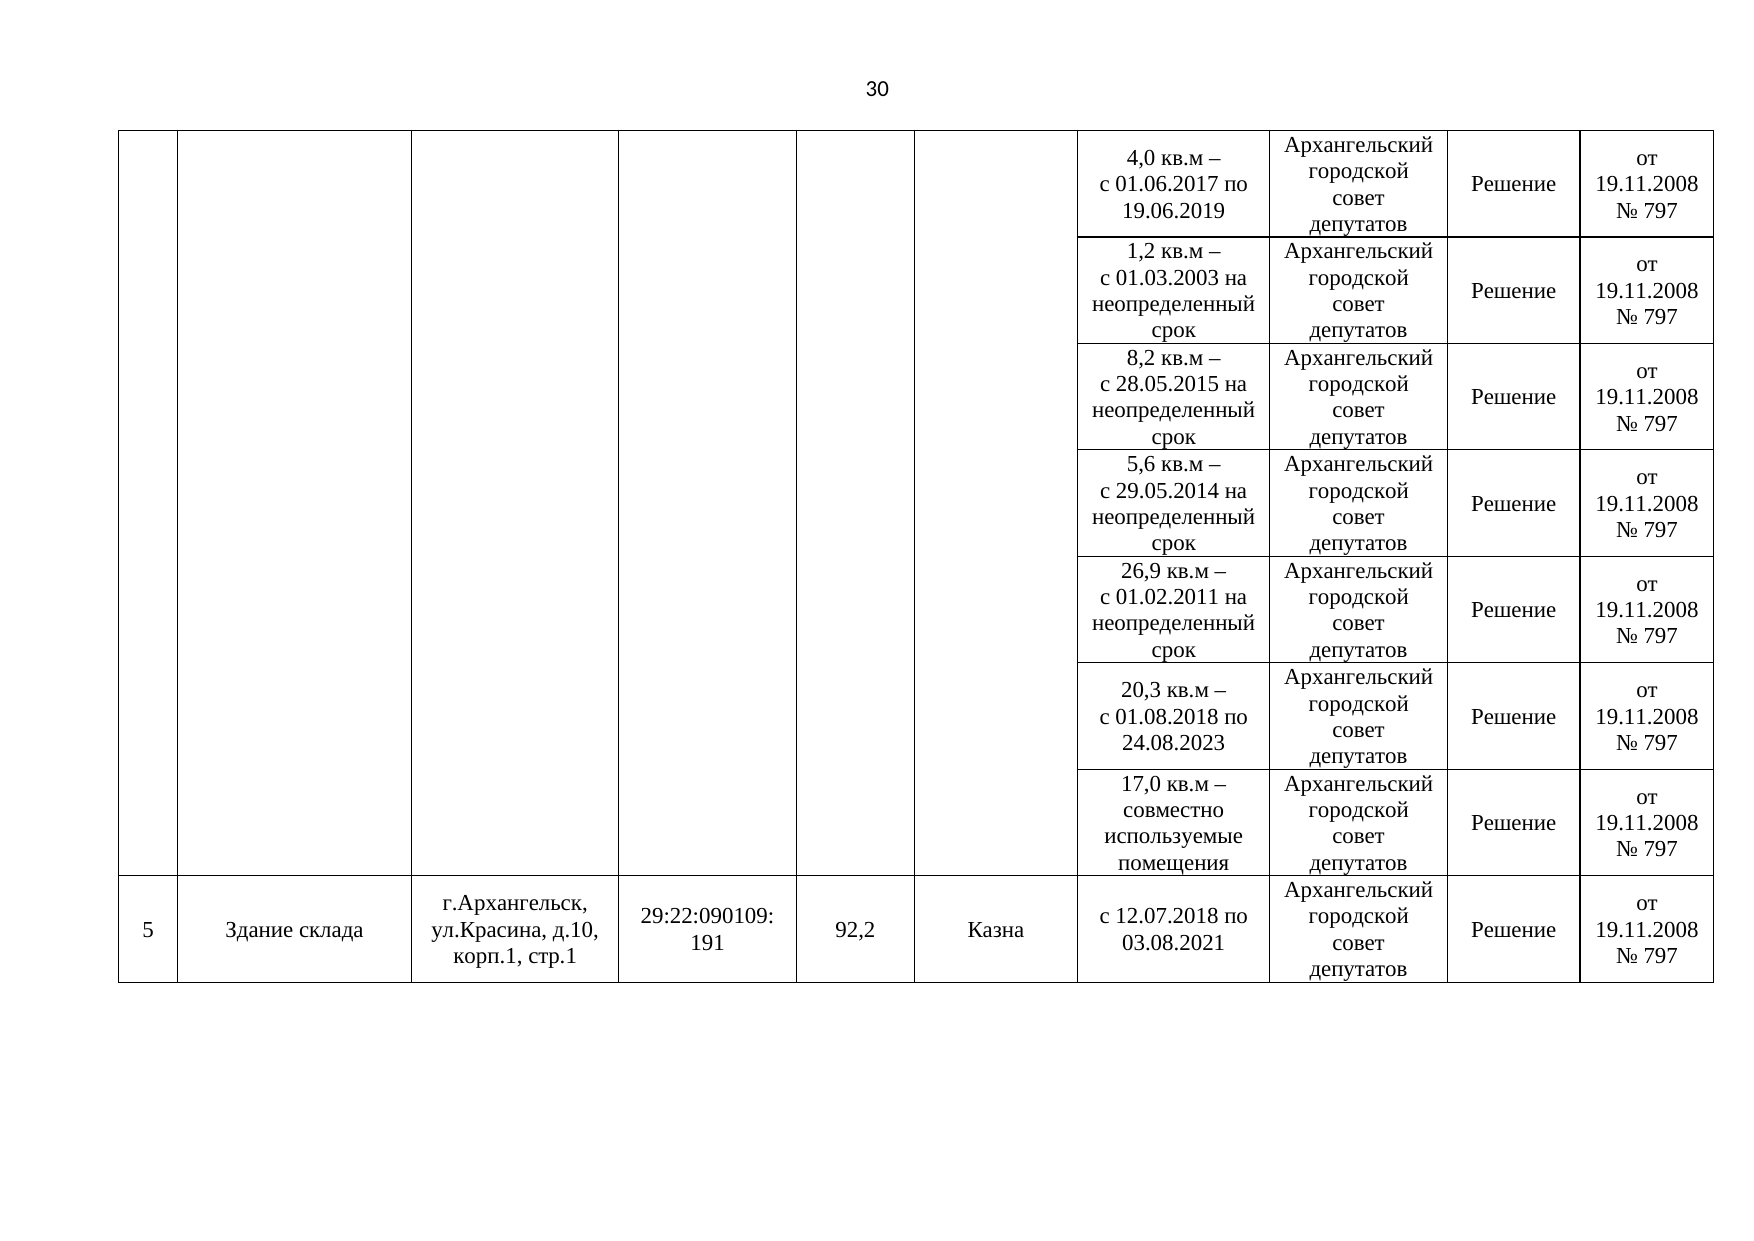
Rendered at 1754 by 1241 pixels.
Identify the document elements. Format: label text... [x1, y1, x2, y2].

table_cell Решение [1448, 238, 1579, 343]
table_cell 20,3 кв.м – с 01.08.2018 по 24.08.2023 [1078, 663, 1269, 769]
table_cell Решение [1448, 450, 1579, 556]
table_cell г.Архангельск, ул.Красина, д.10, корп.1, стр.1 [412, 876, 618, 982]
table_cell 29:22:090109: 191 [619, 876, 796, 982]
table_cell 1,2 кв.м – с 01.03.2003 на неопределенный срок [1078, 238, 1269, 343]
table_header [619, 131, 796, 875]
table_header [797, 131, 914, 875]
table_cell Здание склада [178, 876, 411, 982]
table_cell 92,2 [797, 876, 914, 982]
table_cell от 19.11.2008 № 797 [1581, 450, 1713, 556]
table_cell 5 [119, 876, 177, 982]
table_cell Архангельский городской совет депутатов [1270, 876, 1447, 982]
table_cell от 19.11.2008 № 797 [1581, 663, 1713, 769]
table_cell Решение [1448, 876, 1579, 982]
table_cell Архангельский городской совет депутатов [1270, 557, 1447, 662]
table_cell от 19.11.2008 № 797 [1581, 876, 1713, 982]
table_header [412, 131, 618, 875]
table_cell Решение [1448, 663, 1579, 769]
table_header [119, 131, 177, 875]
table_cell Архангельский городской совет депутатов [1270, 238, 1447, 343]
table_cell Архангельский городской совет депутатов [1270, 770, 1447, 875]
table_cell с 12.07.2018 по 03.08.2021 [1078, 876, 1269, 982]
table_header 4,0 кв.м – с 01.06.2017 по 19.06.2019 [1078, 131, 1269, 236]
table_cell Архангельский городской совет депутатов [1270, 450, 1447, 556]
table_cell 5,6 кв.м – с 29.05.2014 на неопределенный срок [1078, 450, 1269, 556]
table_cell Решение [1448, 344, 1579, 449]
table_cell 8,2 кв.м – с 28.05.2015 на неопределенный срок [1078, 344, 1269, 449]
table_cell Решение [1448, 557, 1579, 662]
table_cell Решение [1448, 770, 1579, 875]
table_header [178, 131, 411, 875]
table_cell от 19.11.2008 № 797 [1581, 238, 1713, 343]
table_cell Архангельский городской совет депутатов [1270, 663, 1447, 769]
table_header [915, 131, 1077, 875]
table_header Решение [1448, 131, 1579, 236]
table_cell от 19.11.2008 № 797 [1581, 557, 1713, 662]
table_cell 17,0 кв.м – совместно используемые помещения [1078, 770, 1269, 875]
table_cell Казна [915, 876, 1077, 982]
table_header от 19.11.2008 № 797 [1581, 131, 1713, 236]
table_cell от 19.11.2008 № 797 [1581, 770, 1713, 875]
table_header Архангельский городской совет депутатов [1270, 131, 1447, 236]
table_cell от 19.11.2008 № 797 [1581, 344, 1713, 449]
table_cell Архангельский городской совет депутатов [1270, 344, 1447, 449]
table_cell 26,9 кв.м – с 01.02.2011 на неопределенный срок [1078, 557, 1269, 662]
